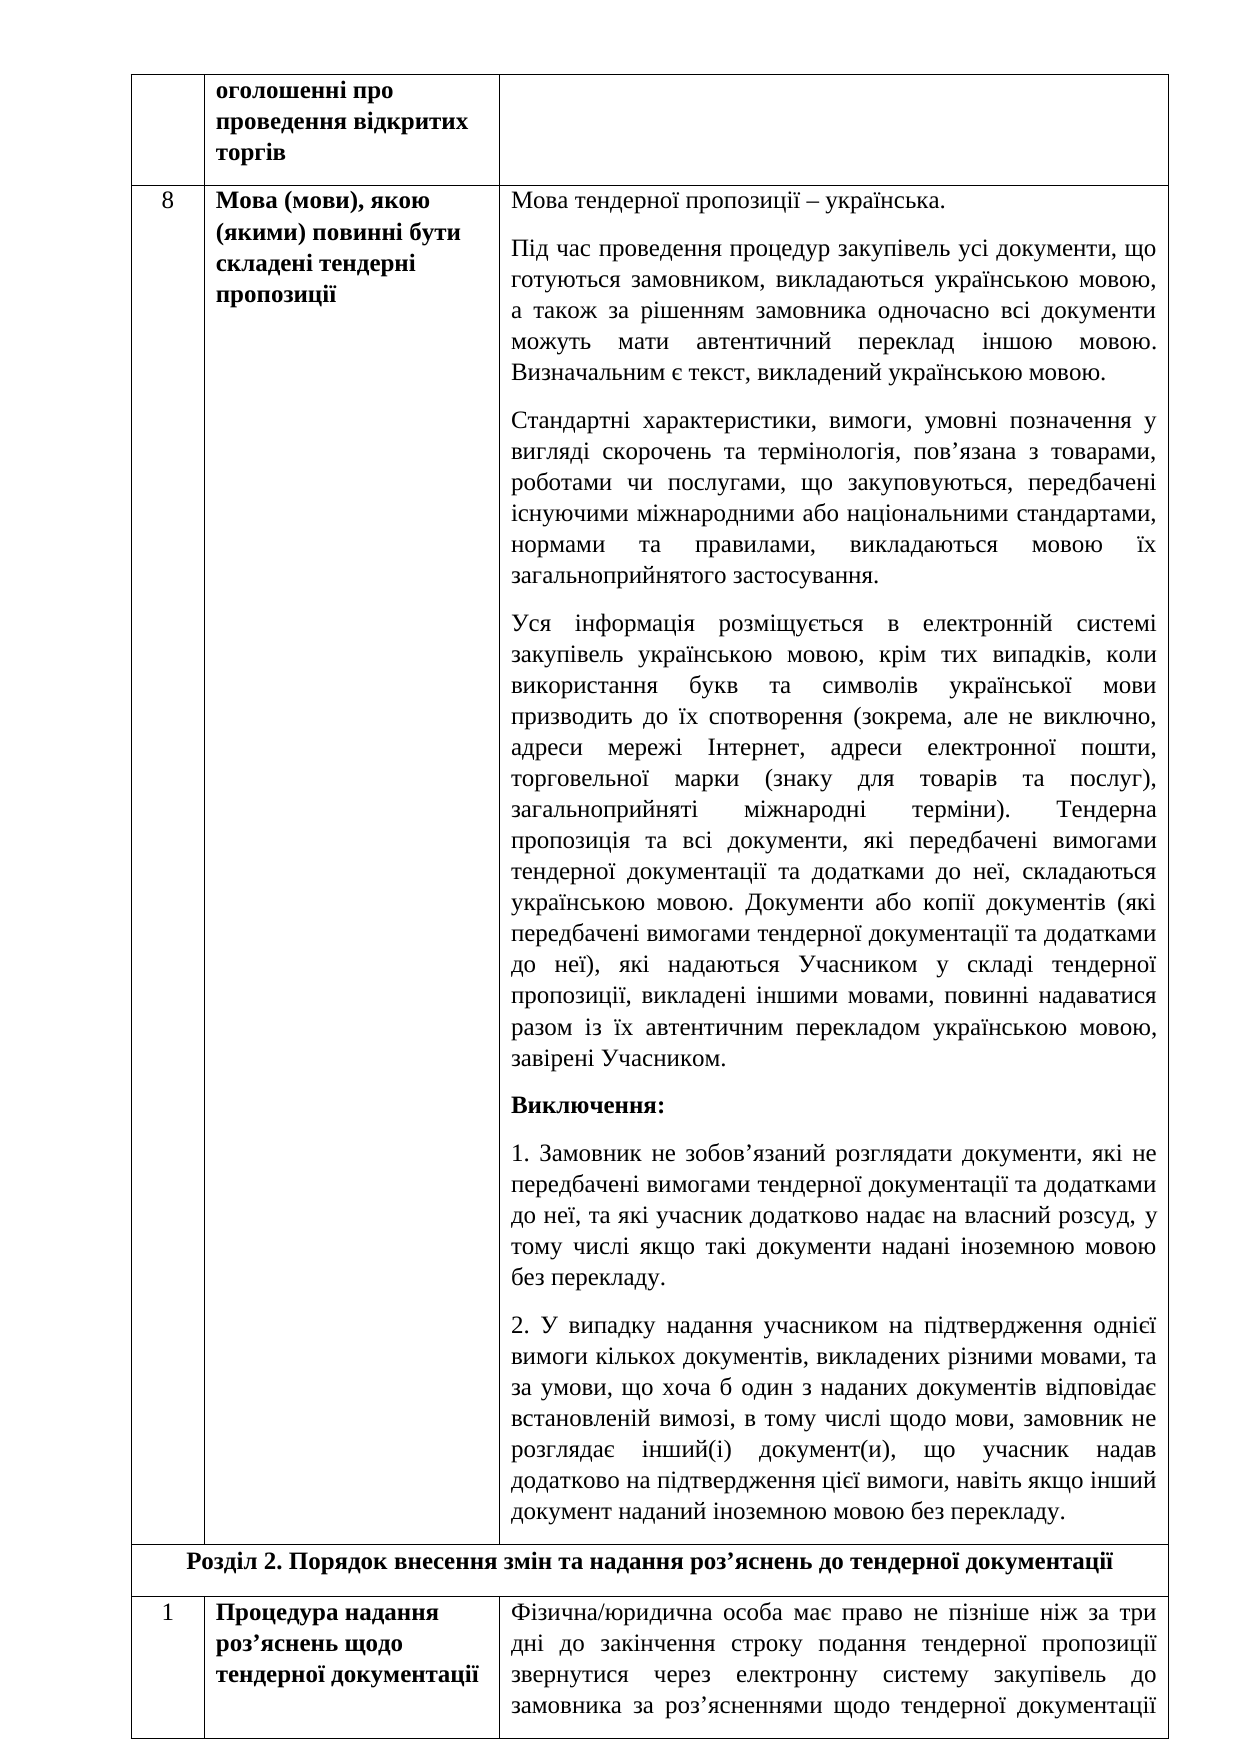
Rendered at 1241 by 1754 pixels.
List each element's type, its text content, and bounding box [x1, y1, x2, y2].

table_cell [205, 75, 499, 184]
table_cell 8 [132, 186, 204, 1544]
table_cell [500, 1597, 1168, 1738]
table_cell 1 [132, 1597, 204, 1738]
table_cell Мова (мови), якою (якими) повинні бути складені тендерні пропозиції [205, 186, 499, 1544]
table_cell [205, 1597, 499, 1738]
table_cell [500, 75, 1168, 184]
table_cell Мова тендерної пропозиції – українська. Під час проведення процедур закупівель усі документи, що готуються замовником, викладаються українською мовою, а також за рішенням замовника одночасно всі документи можуть мати автентичний переклад іншою мовою. Визначальним є текст, викладений українською мовою. Стандартні характеристики, вимоги, умовні позначення у вигляді скорочень та термінологія, пов’язана з товарами, роботами чи послугами, що закуповуються, передбачені існуючими міжнародними або національними стандартами, нормами та правилами, викладаються мовою їх загальноприйнятого застосування. Уся інформація розміщується в електронній системі закупівель українською мовою, крім тих випадків, коли використання букв та символів української мови призводить до їх спотворення (зокрема, але не виключно, адреси мережі Інтернет, адреси електронної пошти, торговельної марки (знаку для товарів та послуг), загальноприйняті міжнародні терміни). Тендерна пропозиція та всі документи, які передбачені вимогами тендерної документації та додатками до неї, складаються українською мовою. Документи або копії документів (які передбачені вимогами тендерної документації та додатками до неї), які надаються Учасником у складі тендерної пропозиції, викладені іншими мовами, повинні надаватися разом із їх автентичним перекладом українською мовою, завірені Учасником. Виключення: 1. Замовник не зобов’язаний розглядати документи, які не передбачені вимогами тендерної документації та додатками до неї, та які учасник додатково надає на власний розсуд, у тому числі якщо такі документи надані іноземною мовою без перекладу. 2. У випадку надання учасником на підтвердження однієї вимоги кількох документів, викладених різними мовами, та за умови, що хоча б один з наданих документів відповідає встановленій вимозі, в тому числі щодо мови, замовник не розглядає інший(і) документ(и), що учасник надав додатково на підтвердження цієї вимоги, навіть якщо інший документ наданий іноземною мовою без перекладу. [500, 186, 1168, 1544]
table_cell Розділ 2. Порядок внесення змін та надання роз’яснень до тендерної документації [132, 1545, 1168, 1596]
table_cell 7 [132, 75, 204, 184]
